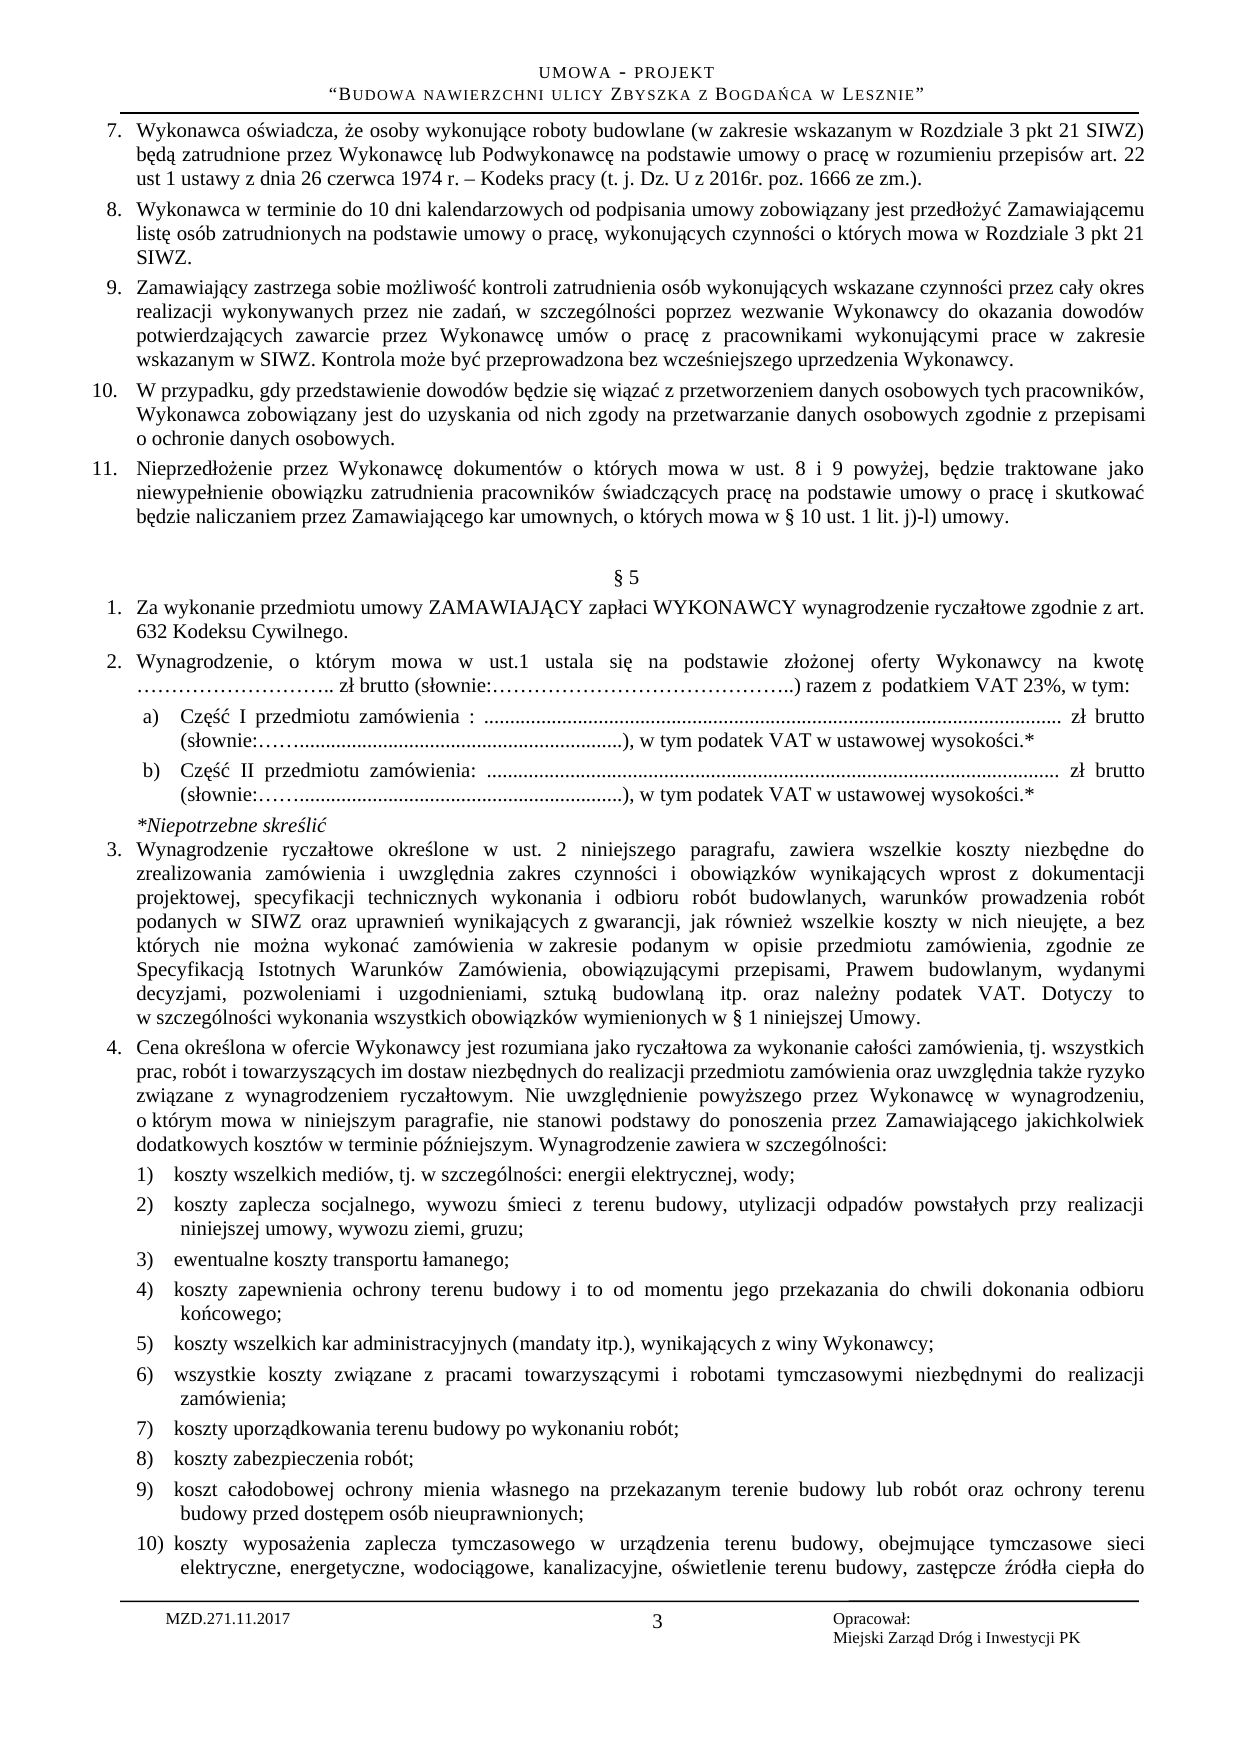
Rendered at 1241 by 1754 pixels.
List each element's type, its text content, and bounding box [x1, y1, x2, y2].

list koszty zapewnienia ochrony terenu budowy i to od momentu jego przekazania do chwili dokonania odbioru końcowego; [136, 1277, 1146, 1325]
list koszty zaplecza socjalnego, wywozu śmieci z terenu budowy, utylizacji odpadów powstałych przy realizacji niniejszej umowy, wywozu ziemi, gruzu; [136, 1192, 1146, 1240]
list koszty zabezpieczenia robót; [136, 1446, 1146, 1470]
list koszt całodobowej ochrony mienia własnego na przekazanym terenie budowy lub robót oraz ochrony terenu budowy przed dostępem osób nieuprawnionych; [136, 1477, 1146, 1525]
list Nieprzedłożenie przez Wykonawcę dokumentów o których mowa w ust. 8 i 9 powyżej, będzie traktowane jako niewypełnienie obowiązku zatrudnienia pracowników świadczących pracę na podstawie umowy o pracę i skutkować będzie naliczaniem przez Zamawiającego kar umownych, o których mowa w § 10 ust. 1 lit. j)-l) umowy. [92, 456, 1146, 528]
list wszystkie koszty związane z pracami towarzyszącymi i robotami tymczasowymi niezbędnymi do realizacji zamówienia; [136, 1362, 1146, 1410]
list W przypadku, gdy przedstawienie dowodów będzie się wiązać z przetworzeniem danych osobowych tych pracowników, Wykonawca zobowiązany jest do uzyskania od nich zgody na przetwarzanie danych osobowych zgodnie z przepisami o ochronie danych osobowych. [92, 377, 1146, 450]
list koszty uporządkowania terenu budowy po wykonaniu robót; [136, 1416, 1146, 1440]
list Za wykonanie przedmiotu umowy ZAMAWIAJĄCY zapłaci WYKONAWCY wynagrodzenie ryczałtowe zgodnie z art. 632 Kodeksu Cywilnego. [106, 595, 1146, 643]
list Wynagrodzenie, o którym mowa w ust.1 ustala się na podstawie złożonej oferty Wykonawcy na kwotę ……………………….. zł brutto (słownie:……………………………………..) razem z podatkiem VAT 23%, w tym: [106, 649, 1146, 697]
list koszty wszelkich kar administracyjnych (mandaty itp.), wynikających z winy Wykonawcy; [136, 1331, 1146, 1355]
list Cena określona w ofercie Wykonawcy jest rozumiana jako ryczałtowa za wykonanie całości zamówienia, tj. wszystkich prac, robót i towarzyszących im dostaw niezbędnych do realizacji przedmiotu zamówienia oraz uwzględnia także ryzyko związane z wynagrodzeniem ryczałtowym. Nie uwzględnienie powyższego przez Wykonawcę w wynagrodzeniu, o którym mowa w niniejszym paragrafie, nie stanowi podstawy do ponoszenia przez Zamawiającego jakichkolwiek dodatkowych kosztów w terminie późniejszym. Wynagrodzenie zawiera w szczególności: [106, 1035, 1146, 1156]
list Wynagrodzenie ryczałtowe określone w ust. 2 niniejszego paragrafu, zawiera wszelkie koszty niezbędne do zrealizowania zamówienia i uwzględnia zakres czynności i obowiązków wynikających wprost z dokumentacji projektowej, specyfikacji technicznych wykonania i odbioru robót budowlanych, warunków prowadzenia robót podanych w SIWZ oraz uprawnień wynikających z gwarancji, jak również wszelkie koszty w nich nieujęte, a bez których nie można wykonać zamówienia w zakresie podanym w opisie przedmiotu zamówienia, zgodnie ze Specyfikacją Istotnych Warunków Zamówienia, obowiązującymi przepisami, Prawem budowlanym, wydanymi decyzjami, pozwoleniami i uzgodnieniami, sztuką budowlaną itp. oraz należny podatek VAT. Dotyczy to w szczególności wykonania wszystkich obowiązków wymienionych w § 1 niniejszej Umowy. [106, 837, 1146, 1029]
text § 5 [106, 565, 1146, 589]
list Część I przedmiotu zamówienia : ............................................................................................................... zł brutto (słownie:……..............................................................), w tym podatek VAT w ustawowej wysokości.* [143, 704, 1146, 752]
list Wykonawca w terminie do 10 dni kalendarzowych od podpisania umowy zobowiązany jest przedłożyć Zamawiającemu listę osób zatrudnionych na podstawie umowy o pracę, wykonujących czynności o których mowa w Rozdziale 3 pkt 21 SIWZ. [106, 197, 1146, 269]
list Wykonawca oświadcza, że osoby wykonujące roboty budowlane (w zakresie wskazanym w Rozdziale 3 pkt 21 SIWZ) będą zatrudnione przez Wykonawcę lub Podwykonawcę na podstawie umowy o pracę w rozumieniu przepisów art. 22 ust 1 ustawy z dnia 26 czerwca 1974 r. – Kodeks pracy (t. j. Dz. U z 2016r. poz. 1666 ze zm.). [106, 118, 1146, 190]
text *Niepotrzebne skreślić [106, 812, 1146, 837]
list koszty wszelkich mediów, tj. w szczególności: energii elektrycznej, wody; [136, 1162, 1146, 1186]
list ewentualne koszty transportu łamanego; [136, 1247, 1146, 1271]
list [136, 1531, 1146, 1579]
list Część II przedmiotu zamówienia: .............................................................................................................. zł brutto (słownie:……..............................................................), w tym podatek VAT w ustawowej wysokości.* [143, 758, 1146, 806]
list Zamawiający zastrzega sobie możliwość kontroli zatrudnienia osób wykonujących wskazane czynności przez cały okres realizacji wykonywanych przez nie zadań, w szczególności poprzez wezwanie Wykonawcy do okazania dowodów potwierdzających zawarcie przez Wykonawcę umów o pracę z pracownikami wykonującymi prace w zakresie wskazanym w SIWZ. Kontrola może być przeprowadzona bez wcześniejszego uprzedzenia Wykonawcy. [106, 275, 1146, 371]
